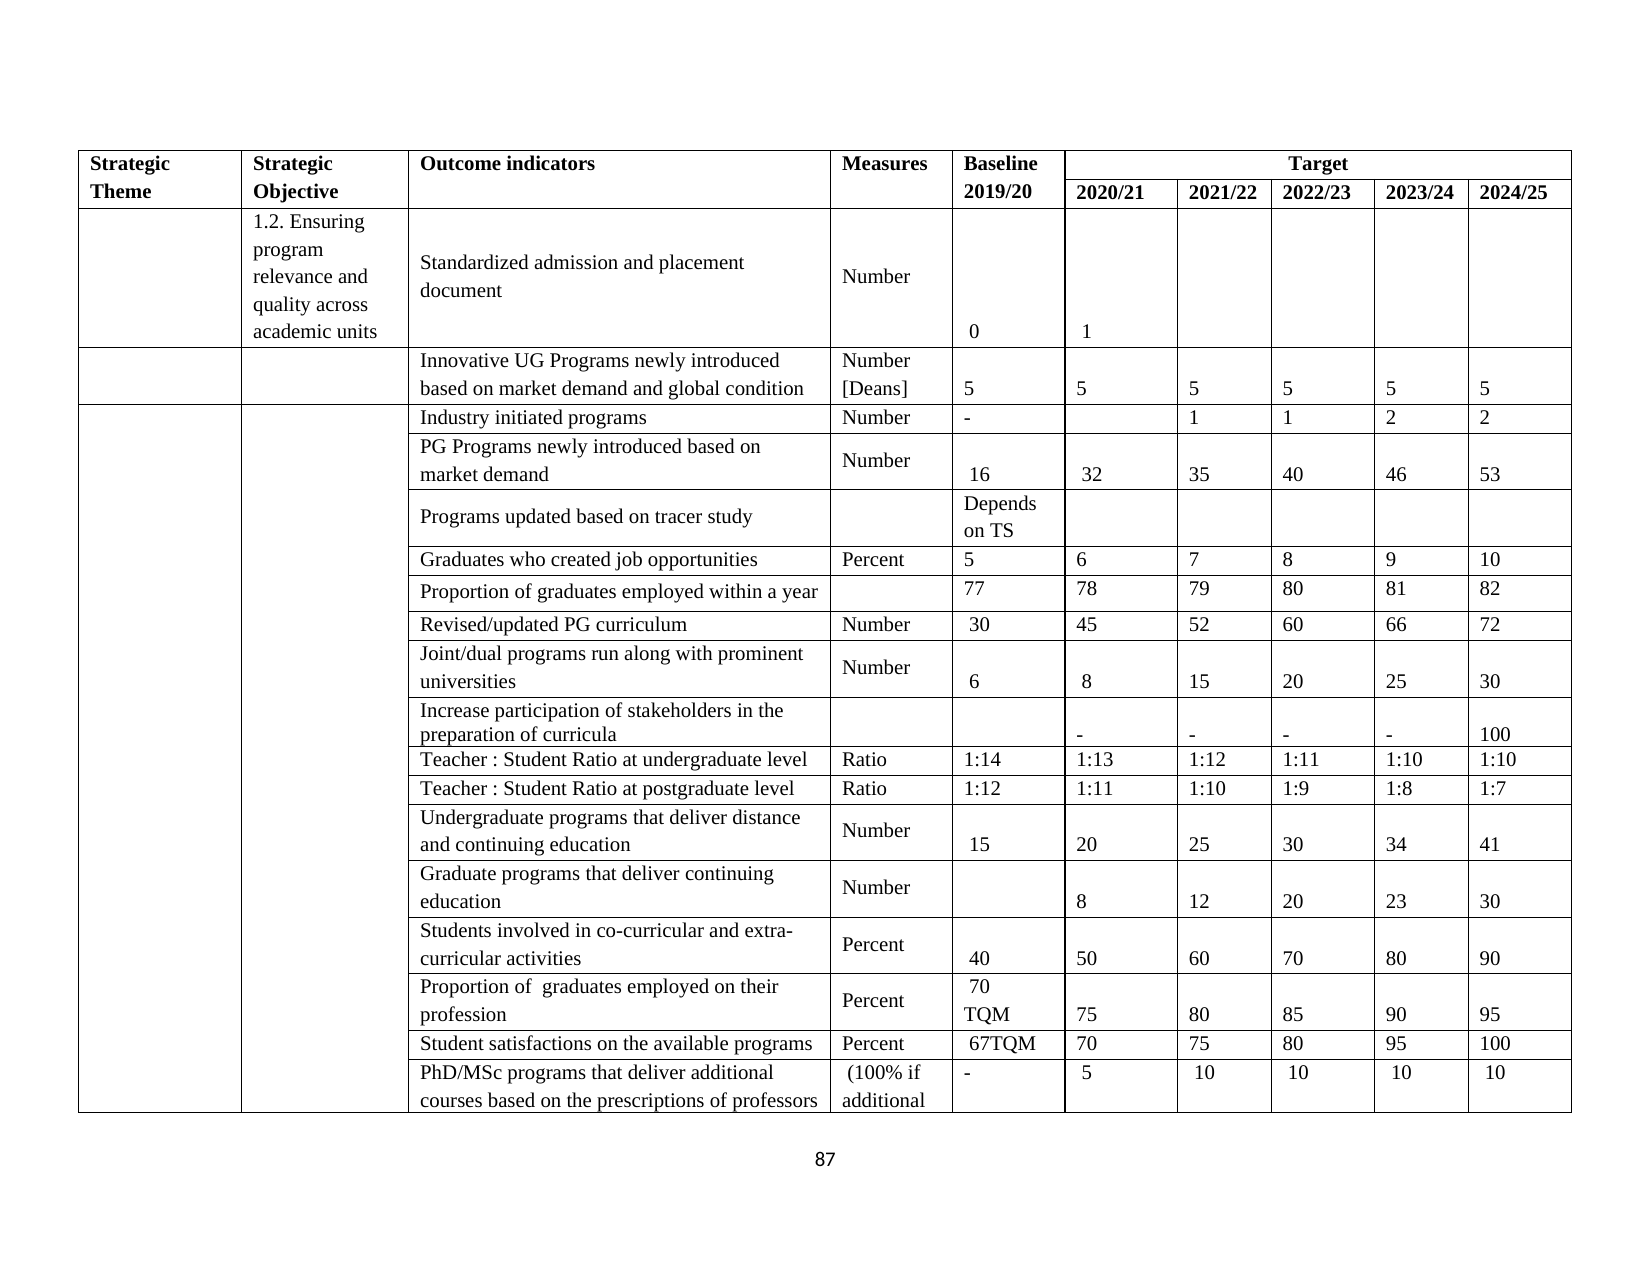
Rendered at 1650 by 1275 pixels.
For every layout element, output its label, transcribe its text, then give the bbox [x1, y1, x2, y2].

table_cell 2 [1375, 405, 1468, 433]
table_cell Programs updated based on tracer study [409, 490, 830, 546]
table_cell [1066, 405, 1177, 433]
table_cell 20 [1066, 805, 1177, 860]
table_cell [831, 576, 952, 611]
table_cell 78 [1066, 576, 1177, 611]
table_cell Proportion of graduates employed within a year [409, 576, 830, 611]
table_cell 15 [1178, 641, 1271, 697]
table_cell Undergraduate programs that deliver distance and continuing education [409, 805, 830, 860]
table_cell 1 [1066, 209, 1177, 347]
table_cell Percent [831, 918, 952, 973]
table_cell 95 [1375, 1031, 1468, 1059]
table_cell 77 [953, 576, 1064, 611]
table_cell Number [831, 861, 952, 917]
table_cell 10 [1469, 1060, 1571, 1112]
table_cell 34 [1375, 805, 1468, 860]
table_cell 5 [953, 547, 1064, 575]
table_cell 40 [1272, 434, 1374, 489]
table_cell 2 [1469, 405, 1571, 433]
table_cell 7 [1178, 547, 1271, 575]
table_cell Teacher : Student Ratio at undergraduate level [409, 747, 830, 775]
table_cell 100 [1469, 698, 1571, 746]
table_cell [1272, 209, 1374, 347]
table_cell 10 [1469, 547, 1571, 575]
table_cell 1:10 [1178, 776, 1271, 804]
table_cell 10 [1272, 1060, 1374, 1112]
table_cell 6 [953, 641, 1064, 697]
table_header Strategic Objective [242, 151, 408, 208]
table_cell 81 [1375, 576, 1468, 611]
table_cell [1469, 209, 1571, 347]
table_header Outcome indicators [409, 151, 830, 208]
table_cell 32 [1066, 434, 1177, 489]
table_cell 70 TQM [953, 974, 1064, 1030]
table_cell 0 [953, 209, 1064, 347]
table_cell 1 [1272, 405, 1374, 433]
table_cell 1:11 [1272, 747, 1374, 775]
table_cell 16 [953, 434, 1064, 489]
table_cell [242, 405, 408, 1112]
table_cell 2024/25 [1469, 180, 1571, 208]
table_cell 1:14 [953, 747, 1064, 775]
table_cell 67TQM [953, 1031, 1064, 1059]
table_cell 8 [1272, 547, 1374, 575]
table_cell 2023/24 [1375, 180, 1468, 208]
table_cell Number [831, 805, 952, 860]
table_cell [1272, 490, 1374, 546]
table_cell Number [831, 434, 952, 489]
table_cell 66 [1375, 612, 1468, 640]
table_cell [1375, 490, 1468, 546]
table_cell 85 [1272, 974, 1374, 1030]
table_cell 1:7 [1469, 776, 1571, 804]
table_cell 80 [1272, 1031, 1374, 1059]
table_cell - [953, 1060, 1064, 1112]
table_cell 5 [1178, 348, 1271, 404]
table_cell 5 [1272, 348, 1374, 404]
table_cell 100 [1469, 1031, 1571, 1059]
table_cell Number [831, 612, 952, 640]
table_cell 75 [1178, 1031, 1271, 1059]
table_cell Proportion of graduates employed on their profession [409, 974, 830, 1030]
table_cell [1469, 490, 1571, 546]
table_cell 10 [1375, 1060, 1468, 1112]
table_cell PG Programs newly introduced based on market demand [409, 434, 830, 489]
table_cell 10 [1178, 1060, 1271, 1112]
table_cell 80 [1178, 974, 1271, 1030]
table_cell [1178, 490, 1271, 546]
table_cell 30 [1469, 641, 1571, 697]
table_cell Teacher : Student Ratio at postgraduate level [409, 776, 830, 804]
table_cell Number [831, 209, 952, 347]
table_cell 1:10 [1375, 747, 1468, 775]
table_cell 2020/21 [1066, 180, 1177, 208]
table_cell - [953, 405, 1064, 433]
table_cell Ratio [831, 776, 952, 804]
table_cell Percent [831, 547, 952, 575]
table_cell 23 [1375, 861, 1468, 917]
table_cell 2021/22 [1178, 180, 1271, 208]
table_cell 8 [1066, 641, 1177, 697]
table_cell Industry initiated programs [409, 405, 830, 433]
table_cell [1178, 209, 1271, 347]
table_cell 35 [1178, 434, 1271, 489]
table_cell Increase participation of stakeholders in the preparation of curricula [409, 698, 830, 746]
table_header Measures [831, 151, 952, 208]
table_cell - [1066, 698, 1177, 746]
table_cell Student satisfactions on the available programs [409, 1031, 830, 1059]
table_cell 60 [1178, 918, 1271, 973]
table_cell 50 [1066, 918, 1177, 973]
table_cell 1:13 [1066, 747, 1177, 775]
table_cell 52 [1178, 612, 1271, 640]
table_cell 95 [1469, 974, 1571, 1030]
table_cell Number [831, 405, 952, 433]
table_cell 79 [1178, 576, 1271, 611]
table_cell - [1272, 698, 1374, 746]
table_cell 30 [1469, 861, 1571, 917]
table_cell 53 [1469, 434, 1571, 489]
table_cell [1375, 209, 1468, 347]
table_cell - [1178, 698, 1271, 746]
table_cell 30 [1272, 805, 1374, 860]
table_cell 6 [1066, 547, 1177, 575]
table_cell [831, 698, 952, 746]
table_cell 90 [1375, 974, 1468, 1030]
table_cell 5 [1469, 348, 1571, 404]
table_cell 1:12 [1178, 747, 1271, 775]
table_cell [953, 698, 1064, 746]
table_cell 45 [1066, 612, 1177, 640]
table_cell 8 [1066, 861, 1177, 917]
table_cell 12 [1178, 861, 1271, 917]
table_cell 41 [1469, 805, 1571, 860]
table_cell 1:8 [1375, 776, 1468, 804]
table_cell 40 [953, 918, 1064, 973]
table_cell 70 [1272, 918, 1374, 973]
table_cell 25 [1375, 641, 1468, 697]
table_cell 1:9 [1272, 776, 1374, 804]
table_cell 5 [1066, 1060, 1177, 1112]
table_header Target [1066, 151, 1571, 179]
table_cell Number [Deans] [831, 348, 952, 404]
table_cell 82 [1469, 576, 1571, 611]
table_cell Joint/dual programs run along with prominent universities [409, 641, 830, 697]
table_cell Number [831, 641, 952, 697]
table_cell 80 [1272, 576, 1374, 611]
table_cell 75 [1066, 974, 1177, 1030]
table_cell [1066, 490, 1177, 546]
table_cell 1:12 [953, 776, 1064, 804]
table_cell 70 [1066, 1031, 1177, 1059]
table_cell Graduate programs that deliver continuing education [409, 861, 830, 917]
table_cell 1:10 [1469, 747, 1571, 775]
table_cell Ratio [831, 747, 952, 775]
table_cell (100% if additional courses are needed) [831, 1060, 952, 1112]
table_cell 80 [1375, 918, 1468, 973]
table_cell Percent [831, 1031, 952, 1059]
table_cell 30 [953, 612, 1064, 640]
table_cell 1 [1178, 405, 1271, 433]
table_cell Innovative UG Programs newly introduced based on market demand and global condition [409, 348, 830, 404]
table_cell [831, 490, 952, 546]
table_cell 1:11 [1066, 776, 1177, 804]
table_cell Percent [831, 974, 952, 1030]
table_cell 20 [1272, 641, 1374, 697]
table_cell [409, 1060, 830, 1112]
table_cell Students involved in co-curricular and extra-curricular activities [409, 918, 830, 973]
table_cell 72 [1469, 612, 1571, 640]
table_cell 9 [1375, 547, 1468, 575]
table_cell 60 [1272, 612, 1374, 640]
table_cell 5 [953, 348, 1064, 404]
table_cell [242, 348, 408, 404]
table_cell [79, 348, 241, 404]
table_cell 1.2. Ensuring program relevance and quality across academic units [242, 209, 408, 347]
table_cell Graduates who created job opportunities [409, 547, 830, 575]
table_cell 25 [1178, 805, 1271, 860]
table_cell [953, 861, 1064, 917]
table_header Baseline 2019/20 [953, 151, 1064, 208]
table_cell 15 [953, 805, 1064, 860]
table_cell 5 [1066, 348, 1177, 404]
table_cell [79, 405, 241, 1112]
table_cell Standardized admission and placement document [409, 209, 830, 347]
table_header Strategic Theme [79, 151, 241, 208]
table_cell Depends on TS [953, 490, 1064, 546]
table_cell 46 [1375, 434, 1468, 489]
table_cell 2022/23 [1272, 180, 1374, 208]
table_cell 20 [1272, 861, 1374, 917]
table_cell Revised/updated PG curriculum [409, 612, 830, 640]
table_cell - [1375, 698, 1468, 746]
table_cell 90 [1469, 918, 1571, 973]
table_cell 5 [1375, 348, 1468, 404]
table_cell [79, 209, 241, 347]
